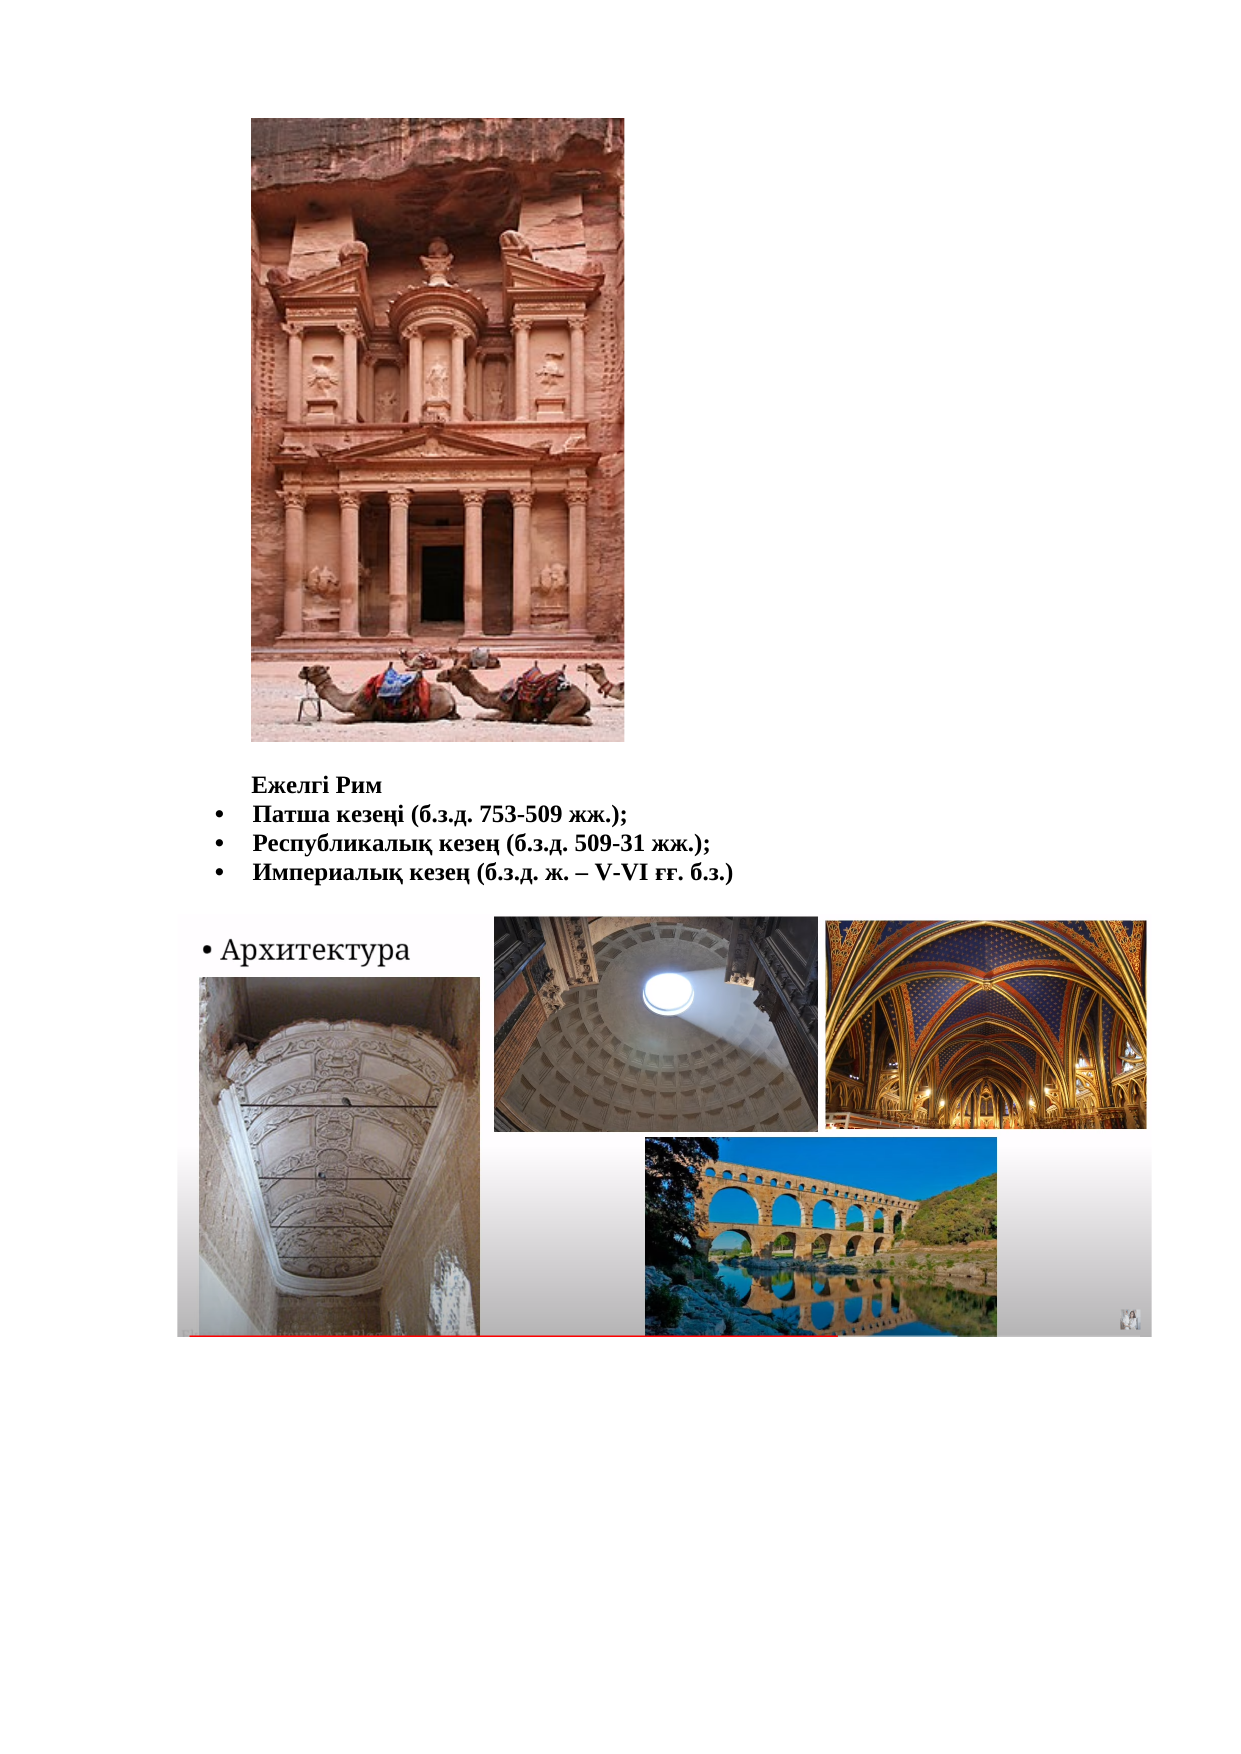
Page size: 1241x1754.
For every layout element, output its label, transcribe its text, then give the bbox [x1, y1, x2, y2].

picture [251, 118, 625, 742]
list Республикалық кезең (б.з.д. 509-31 жж.); [215, 828, 1152, 857]
list Империалық кезең (б.з.д. ж. – V-VI ғғ. б.з.) [215, 857, 1152, 886]
text Ежелгі Рим [177, 770, 1152, 799]
picture [177, 914, 1152, 1337]
list Патша кезеңі (б.з.д. 753-509 жж.); [215, 799, 1152, 828]
